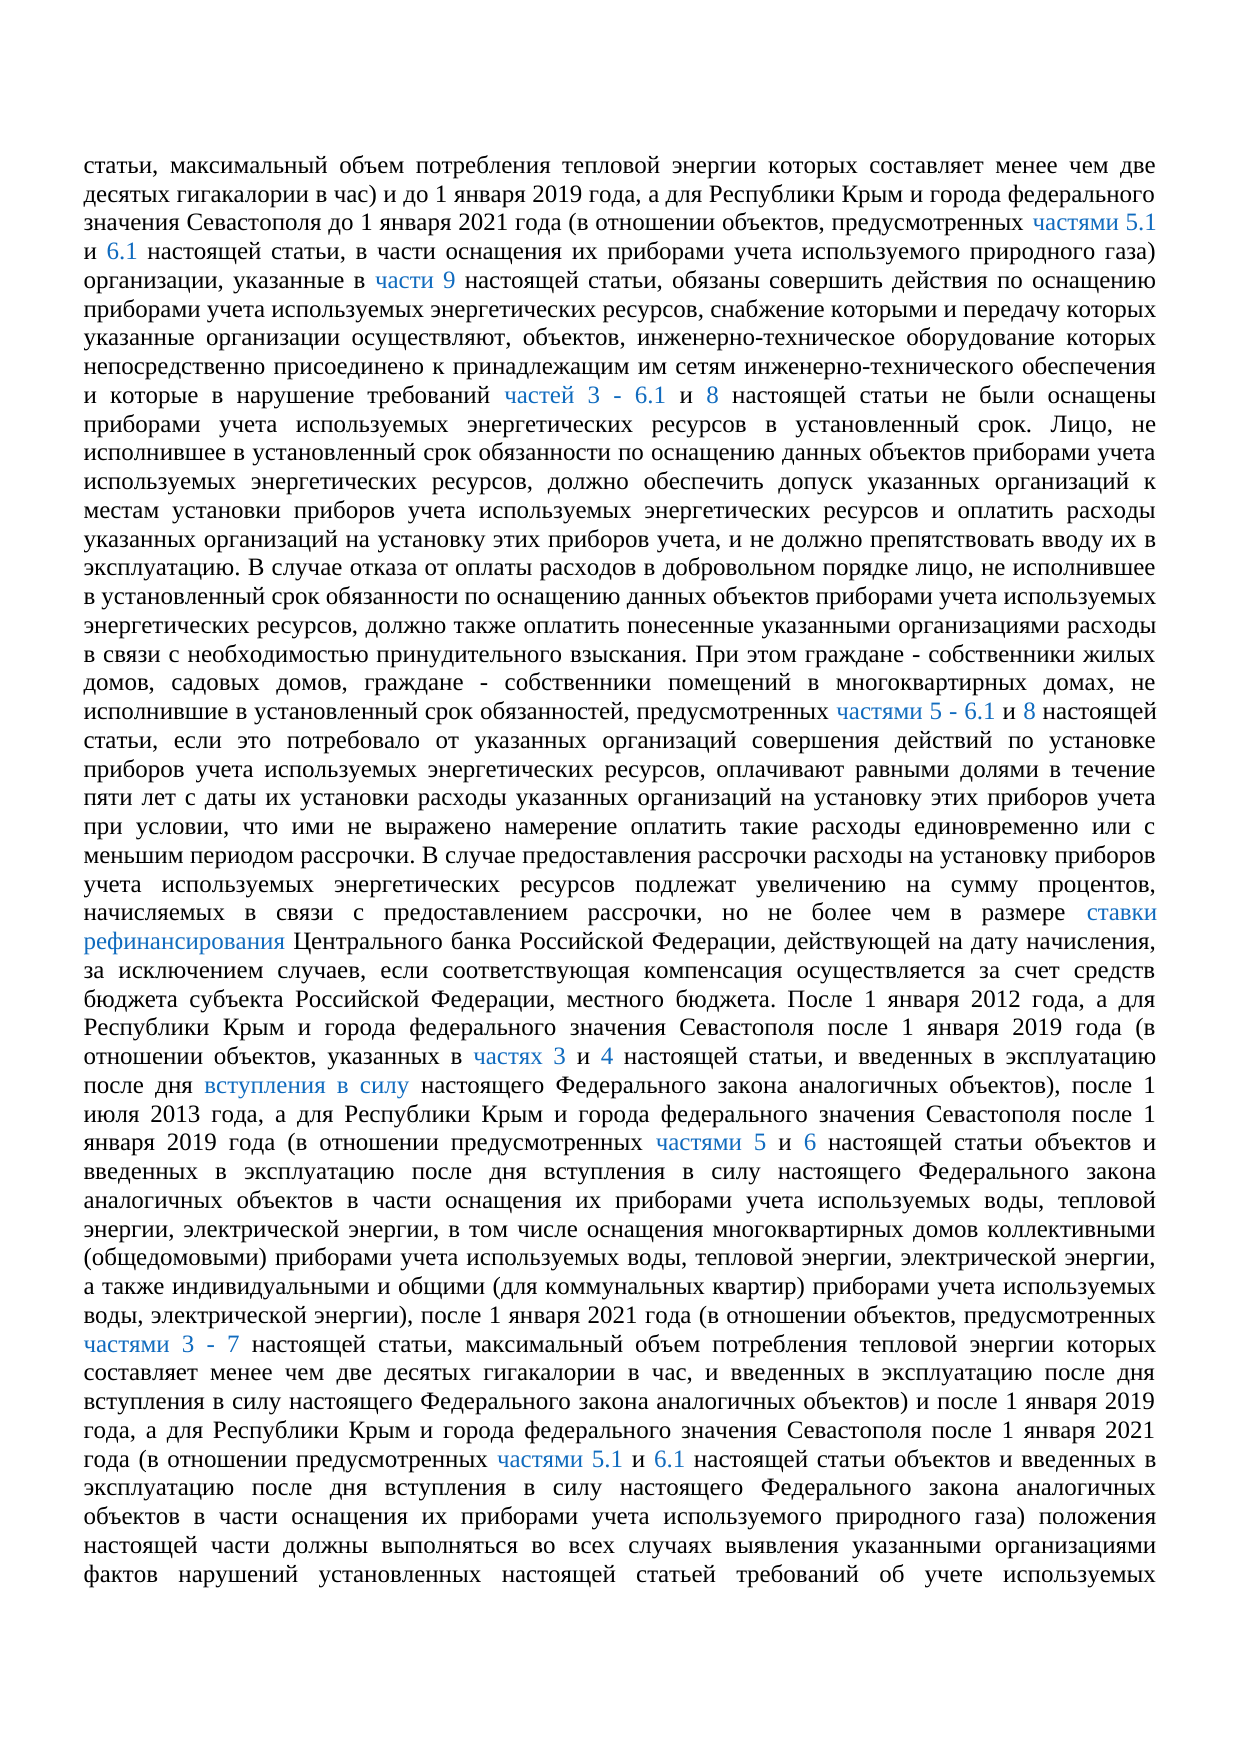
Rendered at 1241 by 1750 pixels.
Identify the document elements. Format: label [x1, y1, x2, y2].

text [83, 150, 1157, 1587]
